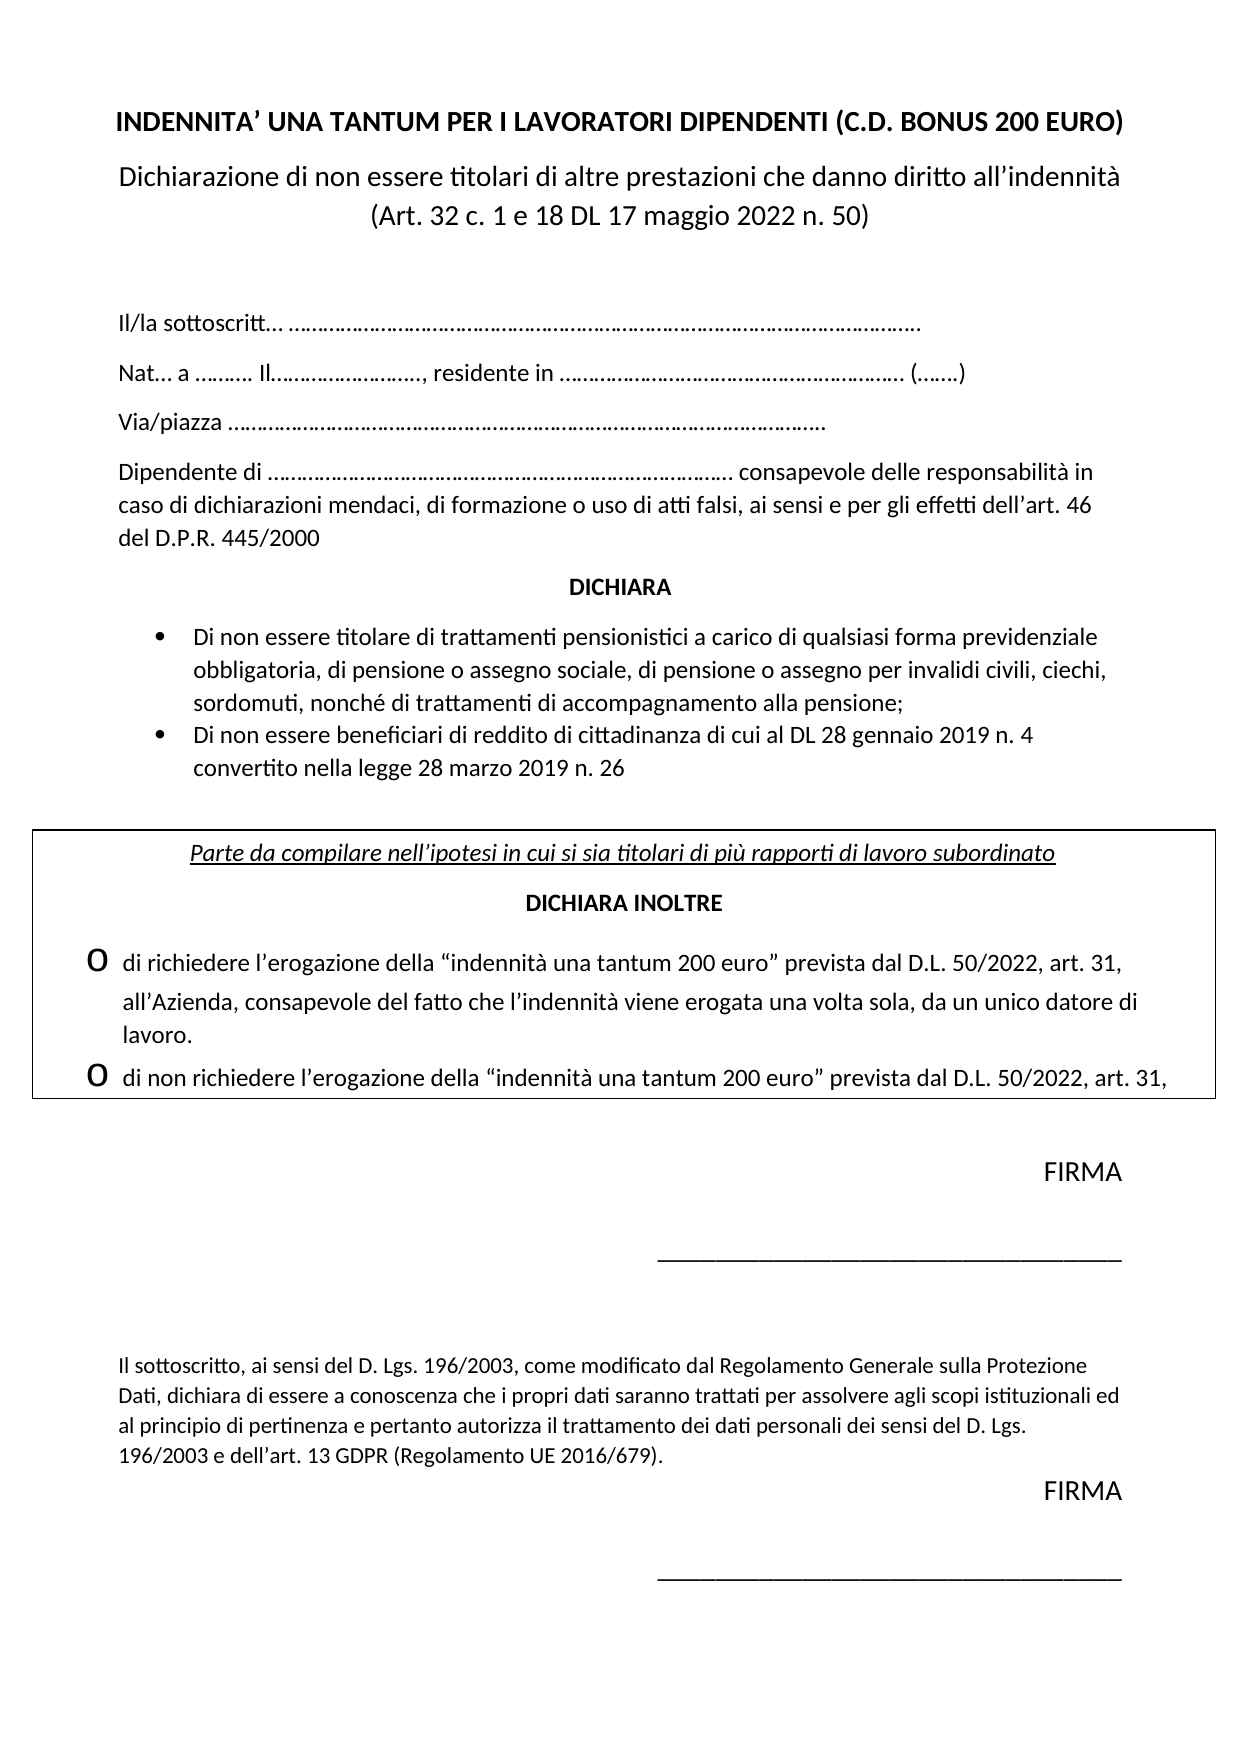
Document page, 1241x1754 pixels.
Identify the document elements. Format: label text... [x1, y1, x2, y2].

list Di non essere beneficiari di reddito di cittadinanza di cui al DL 28 gennaio 2019 n. 4 convertito nella legge 28 marzo 2019 n. 26 [156, 720, 1122, 783]
text INDENNITA’ UNA TANTUM PER I LAVORATORI DIPENDENTI (C.D. BONUS 200 EURO) [103, 103, 1137, 139]
list Il sottoscritto, ai sensi del D. Lgs. 196/2003, come modificato dal Regolamento Generale sulla Protezione Dati, dichiara di essere a conoscenza che i propri dati saranno trattati per assolvere agli scopi istituzionali ed al principio di pertinenza e pertanto autorizza il trattamento dei dati personali dei sensi del D. Lgs. 196/2003 e dell’art. 13 GDPR (Regolamento UE 2016/679). [118, 1351, 1122, 1469]
list Di non essere titolare di trattamenti pensionistici a carico di qualsiasi forma previdenziale obbligatoria, di pensione o assegno sociale, di pensione o assegno per invalidi civili, ciechi, sordomuti, nonché di trattamenti di accompagnamento alla pensione; [156, 621, 1122, 717]
list FIRMA [193, 1472, 1122, 1507]
text DICHIARA [118, 571, 1122, 602]
list FIRMA [193, 1153, 1122, 1189]
text Dichiarazione di non essere titolari di altre prestazioni che danno diritto all’indennità (Art. 32 c. 1 e 18 DL 17 maggio 2022 n. 50) [118, 158, 1122, 233]
list ________________________________ [118, 1549, 1122, 1584]
text Nat… a ………. Il…………………….., residente in …………………………………………………… (…….) [118, 357, 1122, 387]
text Via/piazza ………………………………………………………………………………………….. [118, 406, 1122, 437]
text Il/la sottoscritt… ……………………………………………………………………………………………….. [118, 307, 1122, 338]
text Dipendente di ……………………………………………………………………… consapevole delle responsabilità in caso di dichiarazioni mendaci, di formazione o uso di atti falsi, ai sensi e per gli effetti dell’art. 46 del D.P.R. 445/2000 [118, 456, 1122, 552]
list ________________________________ [193, 1230, 1122, 1266]
